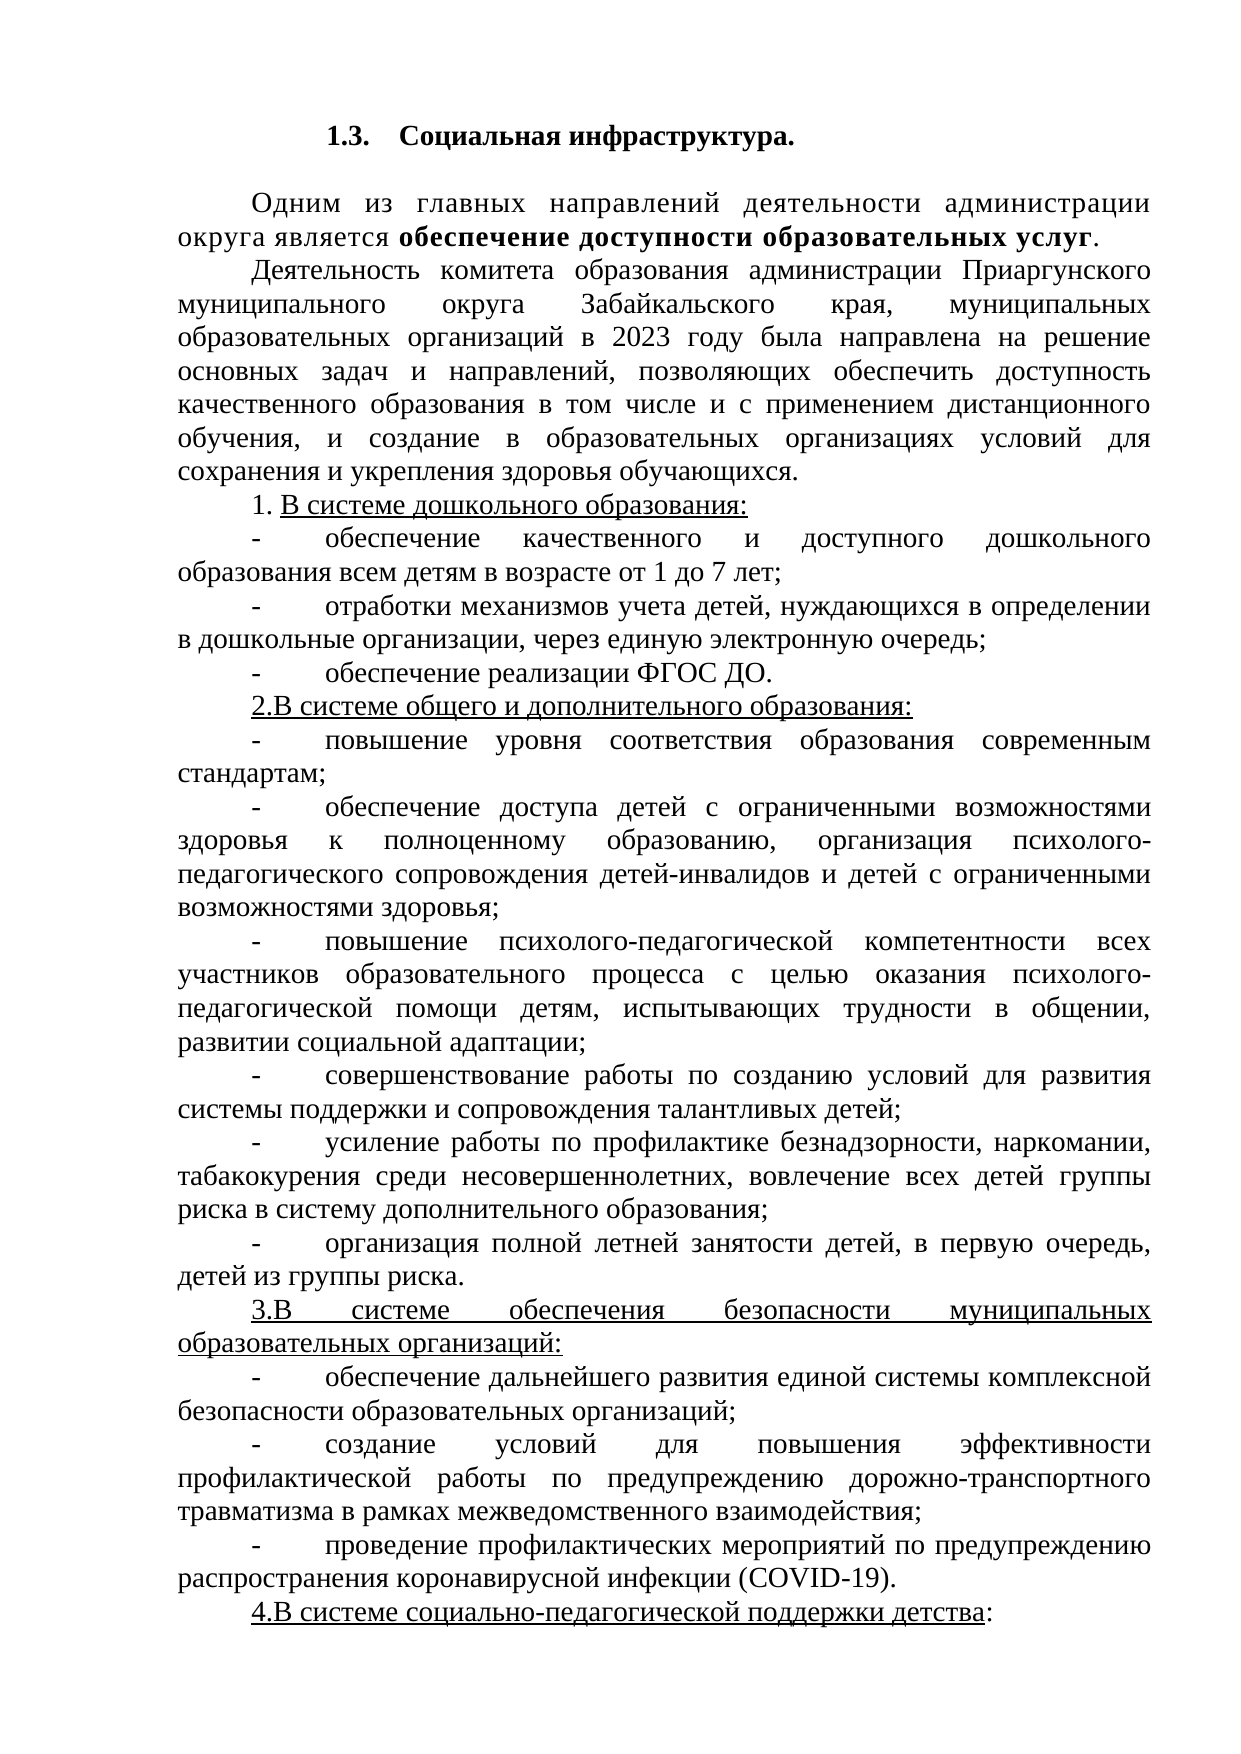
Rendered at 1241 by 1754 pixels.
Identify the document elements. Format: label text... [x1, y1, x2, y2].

list организация полной летней занятости детей, в первую очередь, детей из группы риска. [177, 1225, 1152, 1292]
list обеспечение реализации ФГОС ДО. [177, 655, 1152, 688]
text 2.В системе общего и дополнительного образования: [177, 688, 1152, 722]
list проведение профилактических мероприятий по предупреждению распространения коронавирусной инфекции (COVID-19). [177, 1527, 1152, 1594]
text 3.В системе обеспечения безопасности муниципальных образовательных организаций: [177, 1292, 1152, 1359]
list повышение уровня соответствия образования современным стандартам; [177, 722, 1152, 789]
list обеспечение доступа детей с ограниченными возможностями здоровья к полноценному образованию, организация психолого-педагогического сопровождения детей-инвалидов и детей с ограниченными возможностями здоровья; [177, 789, 1152, 923]
list обеспечение дальнейшего развития единой системы комплексной безопасности образовательных организаций; [177, 1359, 1152, 1426]
text 1. В системе дошкольного образования: [177, 487, 1152, 521]
text Деятельность комитета образования администрации Приаргунского муниципального округа Забайкальского края, муниципальных образовательных организаций в 2023 году была направлена на решение основных задач и направлений, позволяющих обеспечить доступность качественного образования в том числе и с применением дистанционного обучения, и создание в образовательных организациях условий для сохранения и укрепления здоровья обучающихся. [177, 252, 1152, 487]
list усиление работы по профилактике безнадзорности, наркомании, табакокурения среди несовершеннолетних, вовлечение всех детей группы риска в систему дополнительного образования; [177, 1124, 1152, 1225]
list обеспечение качественного и доступного дошкольного образования всем детям в возрасте от 1 до 7 лет; [177, 521, 1152, 588]
list Социальная инфраструктура. [252, 118, 1152, 152]
list отработки механизмов учета детей, нуждающихся в определении в дошкольные организации, через единую электронную очередь; [177, 588, 1152, 655]
list совершенствование работы по созданию условий для развития системы поддержки и сопровождения талантливых детей; [177, 1057, 1152, 1124]
text Одним из главных направлений деятельности администрации округа является обеспечение доступности образовательных услуг. [177, 185, 1152, 252]
list повышение психолого-педагогической компетентности всех участников образовательного процесса с целью оказания психолого-педагогической помощи детям, испытывающих трудности в общении, развитии социальной адаптации; [177, 923, 1152, 1057]
text 4.В системе социально-педагогической поддержки детства: [177, 1594, 1152, 1627]
list создание условий для повышения эффективности профилактической работы по предупреждению дорожно-транспортного травматизма в рамках межведомственного взаимодействия; [177, 1426, 1152, 1527]
